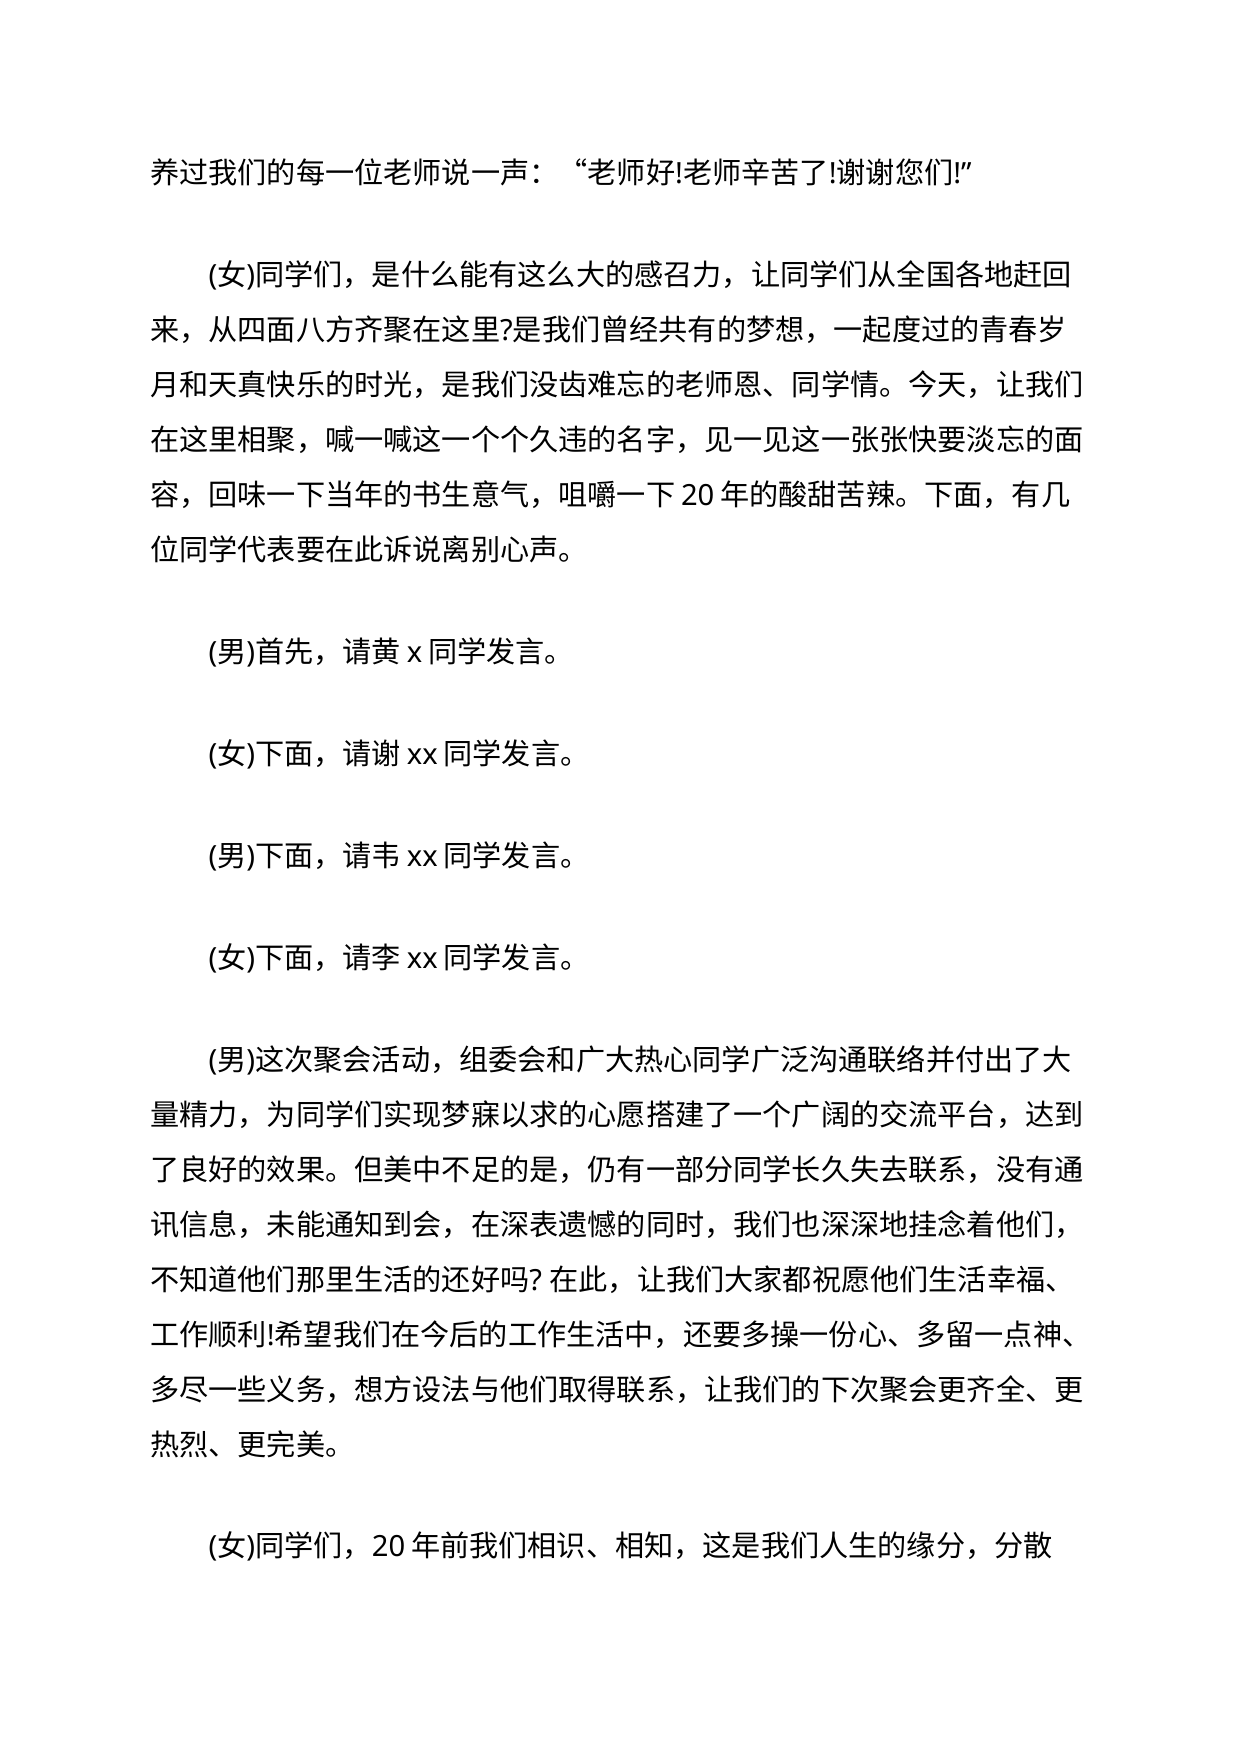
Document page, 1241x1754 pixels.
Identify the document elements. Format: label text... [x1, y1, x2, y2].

text (女)同学们，是什么能有这么大的感召力，让同学们从全国各地赶回来，从四面八方齐聚在这里?是我们曾经共有的梦想，一起度过的青春岁月和天真快乐的时光，是我们没齿难忘的老师恩、同学情。今天，让我们在这里相聚，喊一喊这一个个久违的名字，见一见这一张张快要淡忘的面容，回味一下当年的书生意气，咀嚼一下20年的酸甜苦辣。下面，有几位同学代表要在此诉说离别心声。 [150, 252, 1090, 569]
text (男)这次聚会活动，组委会和广大热心同学广泛沟通联络并付出了大量精力，为同学们实现梦寐以求的心愿搭建了一个广阔的交流平台，达到了良好的效果。但美中不足的是，仍有一部分同学长久失去联系，没有通讯信息，未能通知到会，在深表遗憾的同时，我们也深深地挂念着他们，不知道他们那里生活的还好吗? 在此，让我们大家都祝愿他们生活幸福、工作顺利!希望我们在今后的工作生活中，还要多操一份心、多留一点神、多尽一些义务，想方设法与他们取得联系，让我们的下次聚会更齐全、更热烈、更完美。 [150, 1036, 1090, 1463]
text (男)首先，请黄x同学发言。 [150, 628, 1090, 671]
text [150, 150, 1090, 192]
text (女)下面，请谢xx同学发言。 [150, 731, 1090, 773]
text (女)下面，请李xx同学发言。 [150, 934, 1090, 977]
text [150, 1523, 1090, 1565]
text (男)下面，请韦xx同学发言。 [150, 832, 1090, 875]
